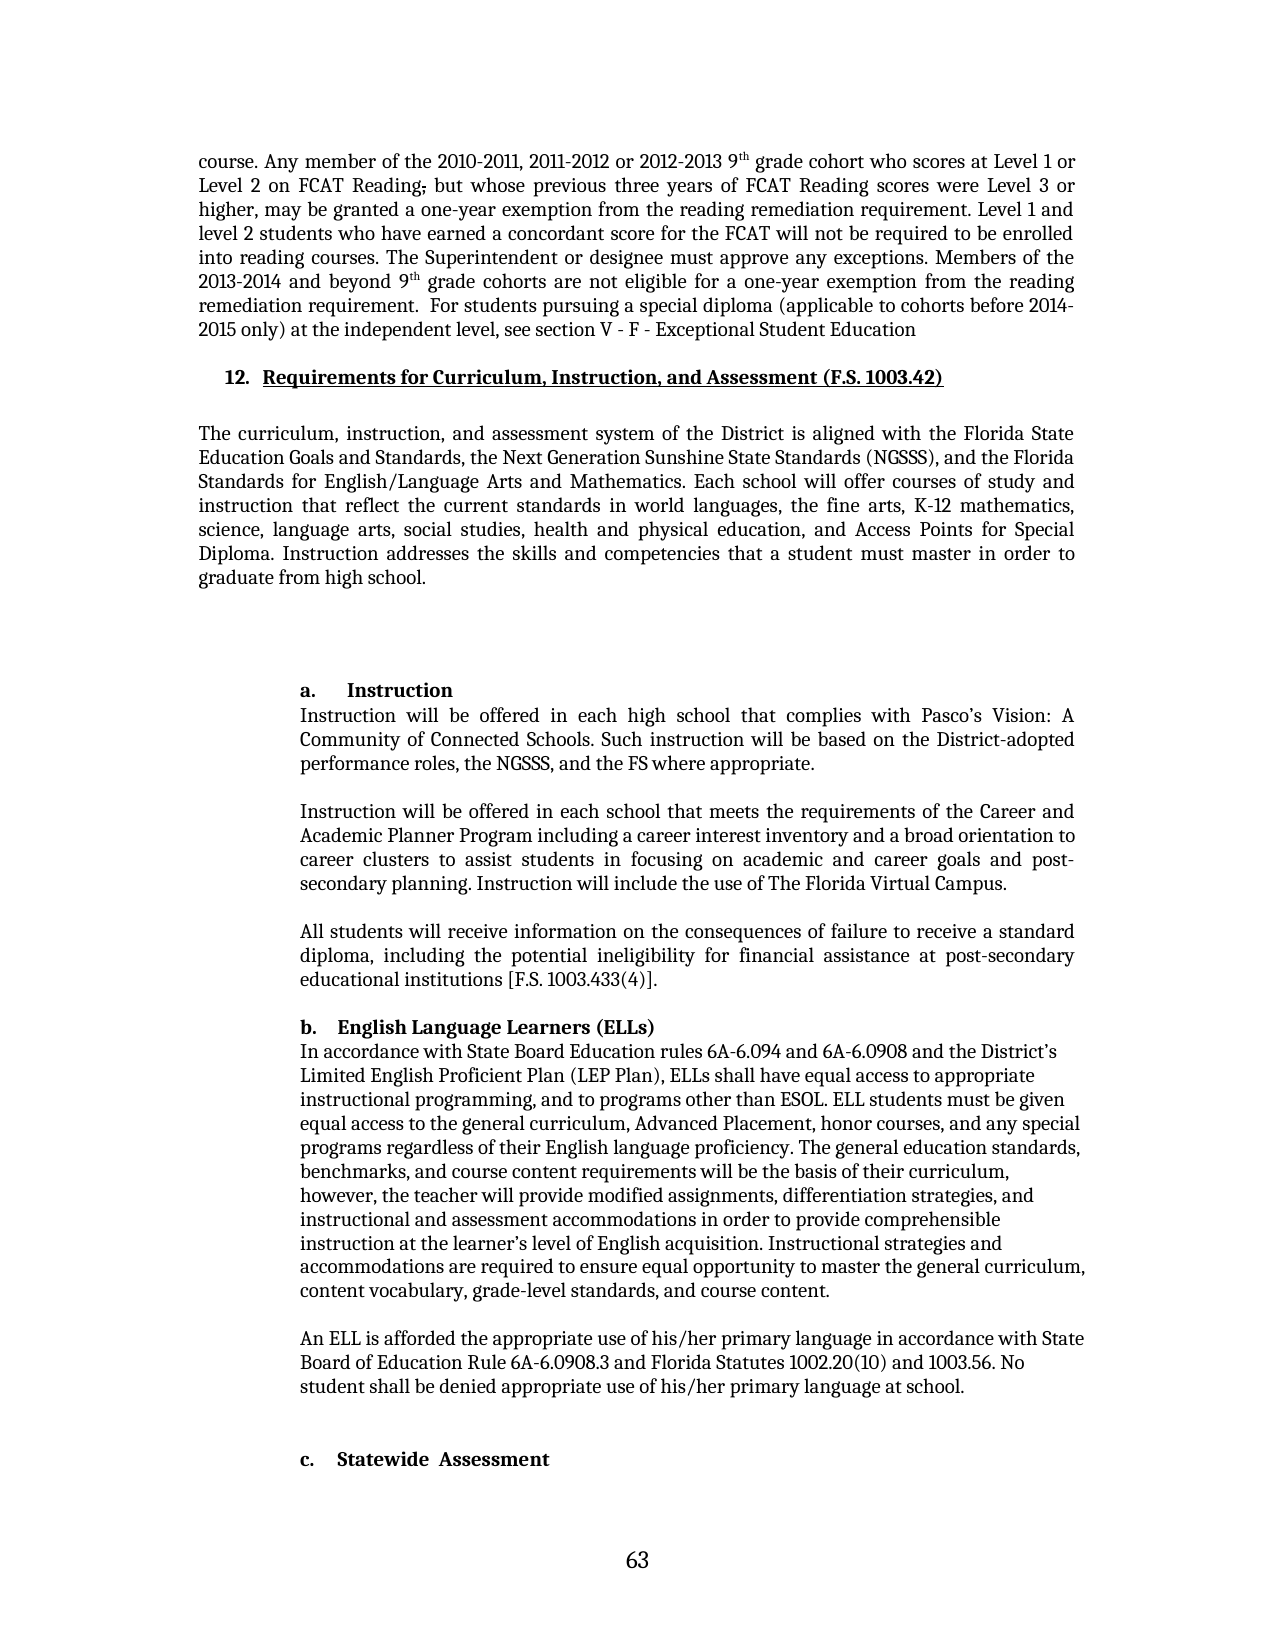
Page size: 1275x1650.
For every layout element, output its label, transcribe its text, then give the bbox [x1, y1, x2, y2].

text The curriculum, instruction, and assessment system of the District is aligned with the Florida State Education Goals and Standards, the Next Generation Sunshine State Standards (NGSSS), and the Florida Standards for English/Language Arts and Mathematics. Each school will offer courses of study and instruction that reflect the current standards in world languages, the fine arts, K-12 mathematics, science, language arts, social studies, health and physical education, and Access Points for Special Diploma. Instruction addresses the skills and competencies that a student must master in order to graduate from high school. [198, 422, 1076, 590]
list Statewide Assessment [300, 1448, 1087, 1472]
text An ELL is afforded the appropriate use of his/her primary language in accordance with State Board of Education Rule 6A-6.0908.3 and Florida Statutes 1002.20(10) and 1003.56. No student shall be denied appropriate use of his/her primary language at school. [300, 1327, 1087, 1399]
text In accordance with State Board Education rules 6A-6.094 and 6A-6.0908 and the District’s Limited English Proficient Plan (LEP Plan), ELLs shall have equal access to appropriate instructional programming, and to programs other than ESOL. ELL students must be given equal access to the general curriculum, Advanced Placement, honor courses, and any special programs regardless of their English language proficiency. The general education standards, benchmarks, and course content requirements will be the basis of their curriculum, however, the teacher will provide modified assignments, differentiation strategies, and instructional and assessment accommodations in order to provide comprehensible instruction at the learner’s level of English acquisition. Instructional strategies and accommodations are required to ensure equal opportunity to master the general curriculum, content vocabulary, grade-level standards, and course content. [300, 1039, 1087, 1303]
list Requirements for Curriculum, Instruction, and Assessment (F.S. 1003.42) [225, 366, 1087, 389]
text All students will receive information on the consequences of failure to receive a standard diploma, including the potential ineligibility for financial assistance at post-secondary educational institutions [F.S. 1003.433(4)]. [300, 920, 1076, 992]
text Instruction will be offered in each high school that complies with Pasco’s Vision: A Community of Connected Schools. Such instruction will be based on the District-adopted performance roles, the NGSSS, and the FS where appropriate. [300, 704, 1076, 776]
list English Language Learners (ELLs) [300, 1016, 1087, 1039]
list Instruction [300, 679, 1087, 703]
text Instruction will be offered in each school that meets the requirements of the Career and Academic Planner Program including a career interest inventory and a broad orientation to career clusters to assist students in focusing on academic and career goals and post-secondary planning. Instruction will include the use of The Florida Virtual Campus. [300, 800, 1076, 896]
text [198, 150, 1076, 342]
